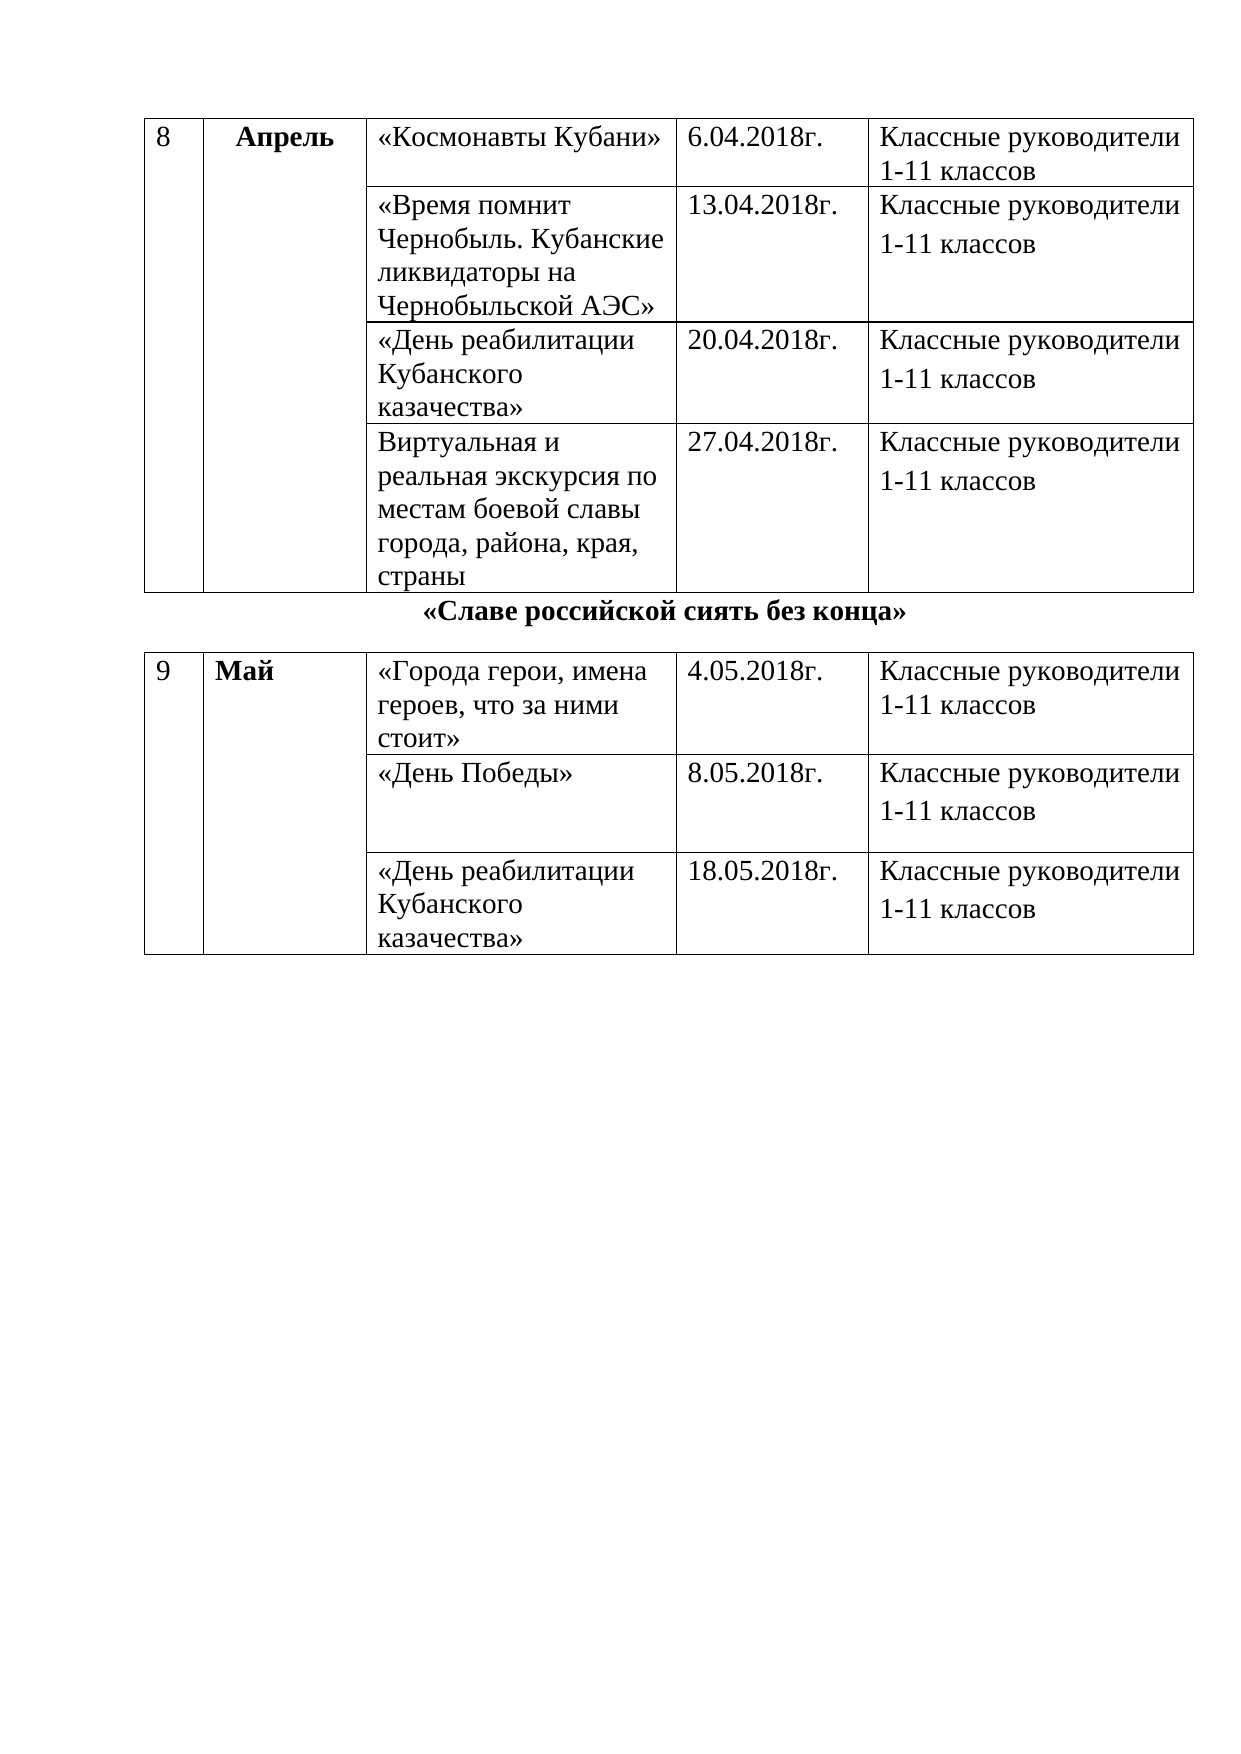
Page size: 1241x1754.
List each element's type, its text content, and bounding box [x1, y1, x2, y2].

table_cell 13.04.2018г. [677, 187, 868, 321]
table_cell Классные руководители 1-11 классов [869, 424, 1193, 592]
table_header 6.04.2018г. [677, 119, 868, 186]
table_cell Классные руководители 1-11 классов [869, 187, 1193, 321]
table_cell «День реабилитации Кубанского казачества» [367, 323, 676, 423]
table_cell 8.05.2018г. [677, 755, 868, 852]
table_cell 27.04.2018г. [677, 424, 868, 592]
table_header Май [204, 653, 366, 953]
table_header Классные руководители 1-11 классов [869, 119, 1193, 186]
table_cell «День реабилитации Кубанского казачества» [367, 853, 676, 953]
table_cell Классные руководители 1-11 классов [869, 755, 1193, 852]
table_cell «Время помнит Чернобыль. Кубанские ликвидаторы на Чернобыльской АЭС» [367, 187, 676, 321]
table_header «Космонавты Кубани» [367, 119, 676, 186]
table_header Классные руководители 1-11 классов [869, 653, 1193, 754]
table_header «Города герои, имена героев, что за ними стоит» [367, 653, 676, 754]
table_cell Классные руководители 1-11 классов [869, 323, 1193, 423]
table_header 8 [145, 119, 203, 592]
table_cell «День Победы» [367, 755, 676, 852]
table_cell Виртуальная и реальная экскурсия по местам боевой славы города, района, края, страны [367, 424, 676, 592]
table_header 4.05.2018г. [677, 653, 868, 754]
table_cell 18.05.2018г. [677, 853, 868, 953]
table_cell 20.04.2018г. [677, 323, 868, 423]
table_header 9 [145, 653, 203, 953]
table_header Апрель [204, 119, 366, 592]
text «Славе российской сиять без конца» [177, 593, 1152, 626]
table_cell Классные руководители 1-11 классов [869, 853, 1193, 953]
